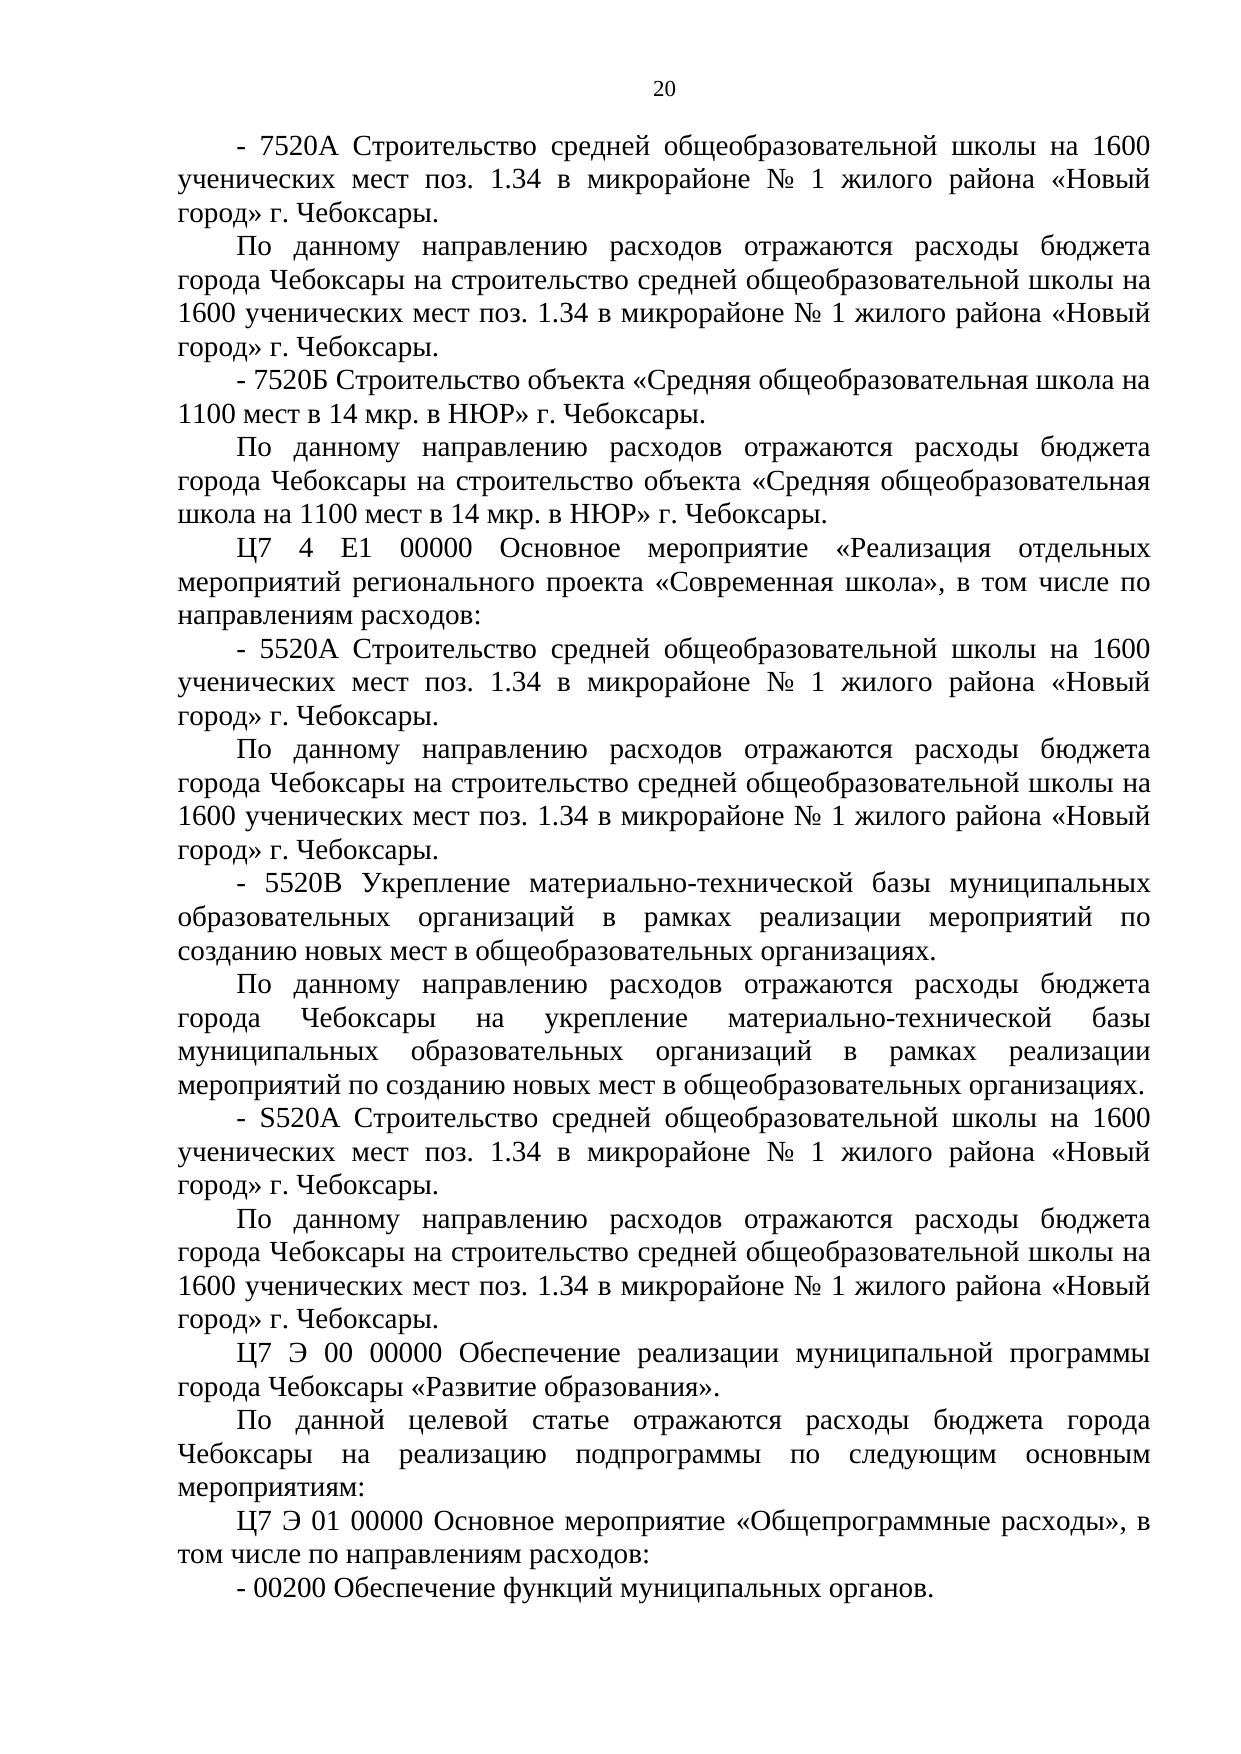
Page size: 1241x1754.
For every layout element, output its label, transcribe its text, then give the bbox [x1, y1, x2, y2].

text Ц7 Э 01 00000 Основное мероприятие «Общепрограммные расходы», в том числе по направлениям расходов: [177, 1503, 1152, 1570]
text По данной целевой статье отражаются расходы бюджета города Чебоксары на реализацию подпрограммы по следующим основным мероприятиям: [177, 1402, 1152, 1503]
text По данному направлению расходов отражаются расходы бюджета города Чебоксары на строительство средней общеобразовательной школы на 1600 ученических мест поз. 1.34 в микрорайоне № 1 жилого района «Новый город» г. Чебоксары. [177, 731, 1152, 866]
text - S520A Строительство средней общеобразовательной школы на 1600 ученических мест поз. 1.34 в микрорайоне № 1 жилого района «Новый город» г. Чебоксары. [177, 1100, 1152, 1201]
text - 00200 Обеспечение функций муниципальных органов. [177, 1570, 1152, 1603]
text По данному направлению расходов отражаются расходы бюджета города Чебоксары на строительство средней общеобразовательной школы на 1600 ученических мест поз. 1.34 в микрорайоне № 1 жилого района «Новый город» г. Чебоксары. [177, 1201, 1152, 1335]
text По данному направлению расходов отражаются расходы бюджета города Чебоксары на строительство средней общеобразовательной школы на 1600 ученических мест поз. 1.34 в микрорайоне № 1 жилого района «Новый город» г. Чебоксары. [177, 228, 1152, 362]
text - 5520A Строительство средней общеобразовательной школы на 1600 ученических мест поз. 1.34 в микрорайоне № 1 жилого района «Новый город» г. Чебоксары. [177, 631, 1152, 731]
text Ц7 4 E1 00000 Основное мероприятие «Реализация отдельных мероприятий регионального проекта «Современная школа», в том числе по направлениям расходов: [177, 530, 1152, 631]
text - 7520Б Строительство объекта «Средняя общеобразовательная школа на 1100 мест в 14 мкр. в НЮР» г. Чебоксары. [177, 362, 1152, 429]
text По данному направлению расходов отражаются расходы бюджета города Чебоксары на укрепление материально-технической базы муниципальных образовательных организаций в рамках реализации мероприятий по созданию новых мест в общеобразовательных организациях. [177, 966, 1152, 1100]
text - 5520В Укрепление материально-технической базы муниципальных образовательных организаций в рамках реализации мероприятий по созданию новых мест в общеобразовательных организациях. [177, 866, 1152, 966]
text Ц7 Э 00 00000 Обеспечение реализации муниципальной программы города Чебоксары «Развитие образования». [177, 1335, 1152, 1402]
text По данному направлению расходов отражаются расходы бюджета города Чебоксары на строительство объекта «Средняя общеобразовательная школа на 1100 мест в 14 мкр. в НЮР» г. Чебоксары. [177, 429, 1152, 530]
text - 7520А Строительство средней общеобразовательной школы на 1600 ученических мест поз. 1.34 в микрорайоне № 1 жилого района «Новый город» г. Чебоксары. [177, 128, 1152, 228]
